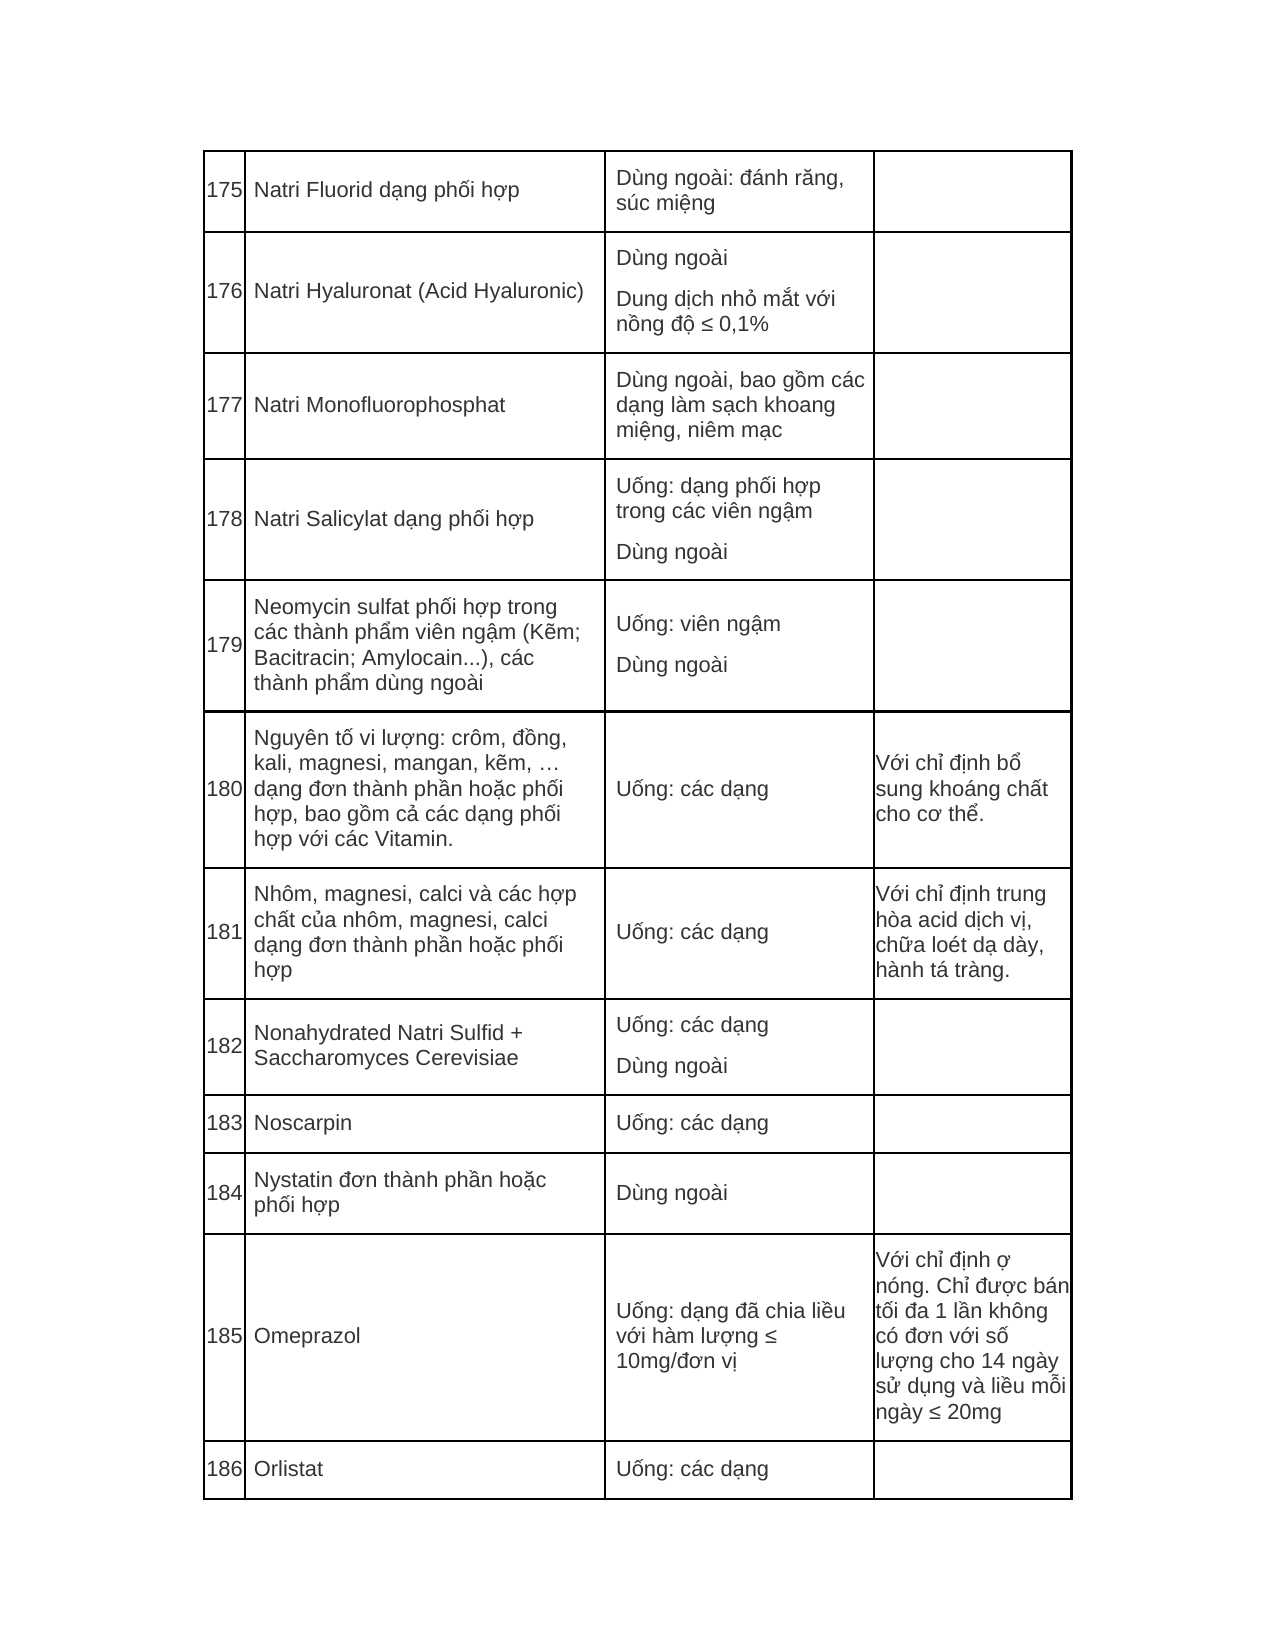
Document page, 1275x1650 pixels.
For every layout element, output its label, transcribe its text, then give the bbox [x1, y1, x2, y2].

table_cell 183 [205, 1096, 244, 1152]
table_cell Omeprazol [246, 1235, 604, 1439]
table_cell 181 [205, 869, 244, 998]
table_cell [875, 581, 1070, 710]
table_cell Neomycin sulfat phối hợp trong các thành phẩm viên ngậm (Kẽm; Bacitracin; Amylocain...), các thành phẩm dùng ngoài [246, 581, 604, 710]
table_cell 179 [205, 581, 244, 710]
table_cell Natri Hyaluronat (Acid Hyaluronic) [246, 233, 604, 352]
table_cell 184 [205, 1154, 244, 1233]
table_cell [875, 1096, 1070, 1152]
table_cell Natri Salicylat dạng phối hợp [246, 460, 604, 579]
table_cell 182 [205, 1000, 244, 1094]
table_cell Uống: các dạng [606, 869, 873, 998]
table_cell 180 [205, 713, 244, 867]
table_cell [875, 1154, 1070, 1233]
table_cell Với chỉ định bổ sung khoáng chất cho cơ thể. [875, 713, 1070, 867]
table_cell [875, 460, 1070, 579]
table_cell Dùng ngoài [606, 1154, 873, 1233]
table_cell Với chỉ định ợ nóng. Chỉ được bán tối đa 1 lần không có đơn với số lượng cho 14 ngày sử dụng và liều mỗi ngày ≤ 20mg [875, 1235, 1070, 1439]
table_cell Uống: dạng phối hợp trong các viên ngậm Dùng ngoài [606, 460, 873, 579]
table_cell Natri Monofluorophosphat [246, 354, 604, 458]
table_cell Nhôm, magnesi, calci và các hợp chất của nhôm, magnesi, calci dạng đơn thành phần hoặc phối hợp [246, 869, 604, 998]
table_cell 186 [205, 1442, 244, 1498]
table_cell 176 [205, 233, 244, 352]
table_cell 175 [205, 152, 244, 231]
table_cell Uống: các dạng [606, 713, 873, 867]
table_cell Noscarpin [246, 1096, 604, 1152]
table_cell Uống: viên ngậm Dùng ngoài [606, 581, 873, 710]
table_cell Natri Fluorid dạng phối hợp [246, 152, 604, 231]
table_cell Nonahydrated Natri Sulfid + Saccharomyces Cerevisiae [246, 1000, 604, 1094]
table_cell Uống: các dạng [606, 1442, 873, 1498]
table_cell [875, 1000, 1070, 1094]
table_cell Uống: dạng đã chia liều với hàm lượng ≤ 10mg/đơn vị [606, 1235, 873, 1439]
table_cell Nystatin đơn thành phần hoặc phối hợp [246, 1154, 604, 1233]
table_cell Với chỉ định trung hòa acid dịch vị, chữa loét dạ dày, hành tá tràng. [875, 869, 1070, 998]
table_cell Orlistat [246, 1442, 604, 1498]
table_cell 178 [205, 460, 244, 579]
table_cell Uống: các dạng [606, 1096, 873, 1152]
table_cell Dùng ngoài Dung dịch nhỏ mắt với nồng độ ≤ 0,1% [606, 233, 873, 352]
table_cell [875, 233, 1070, 352]
table_cell 185 [205, 1235, 244, 1439]
table_cell Uống: các dạng Dùng ngoài [606, 1000, 873, 1094]
table_cell [875, 354, 1070, 458]
table_cell Nguyên tố vi lượng: crôm, đồng, kali, magnesi, mangan, kẽm, …dạng đơn thành phần hoặc phối hợp, bao gồm cả các dạng phối hợp với các Vitamin. [246, 713, 604, 867]
table_cell [875, 1442, 1070, 1498]
table_cell [875, 152, 1070, 231]
table_cell 177 [205, 354, 244, 458]
table_cell Dùng ngoài: đánh răng, súc miệng [606, 152, 873, 231]
table_cell Dùng ngoài, bao gồm các dạng làm sạch khoang miệng, niêm mạc [606, 354, 873, 458]
